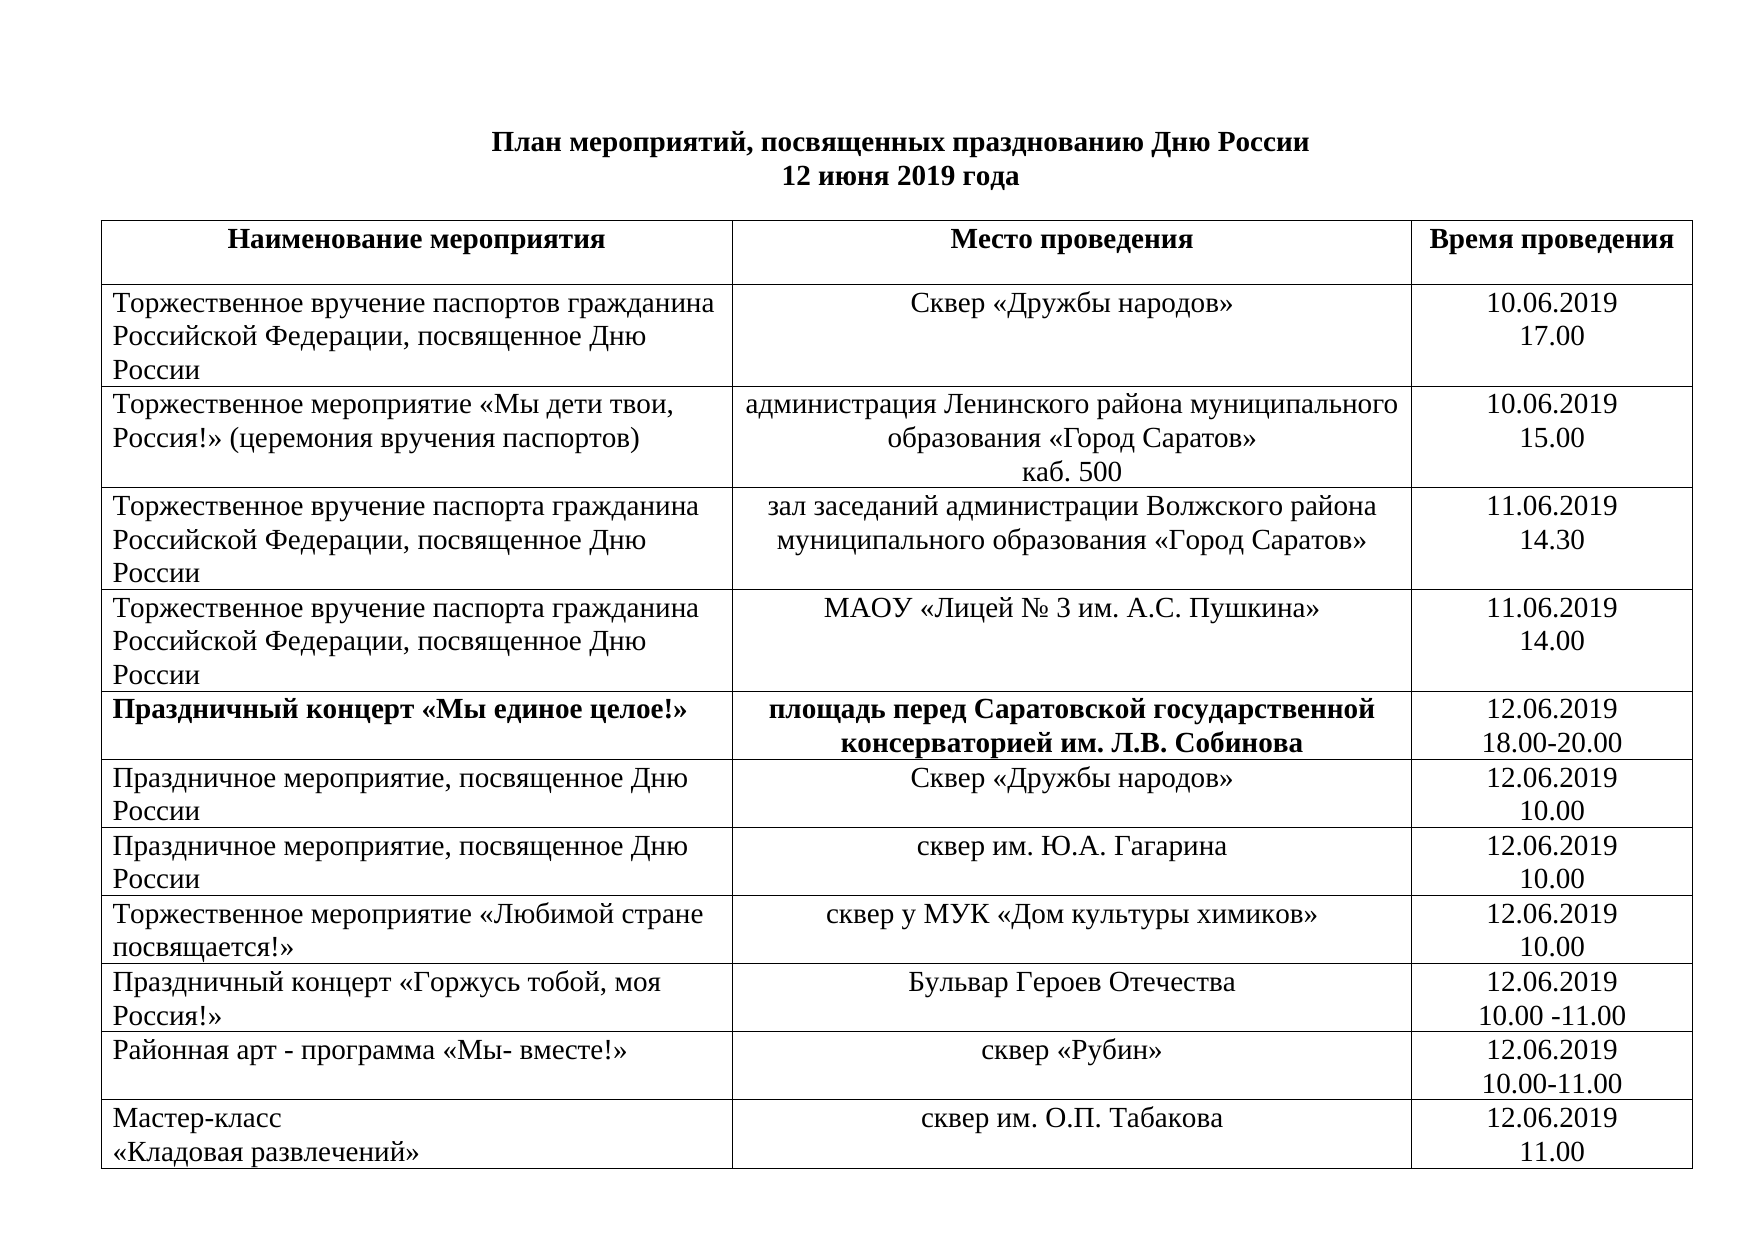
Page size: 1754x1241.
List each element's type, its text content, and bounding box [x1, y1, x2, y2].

table_cell сквер им. О.П. Табакова [733, 1100, 1411, 1167]
table_cell Праздничный концерт «Горжусь тобой, моя Россия!» [102, 964, 732, 1031]
table_header Место проведения [733, 221, 1411, 284]
table_cell Сквер «Дружбы народов» [733, 285, 1411, 386]
table_cell 12.06.2019 10.00 -11.00 [1412, 964, 1692, 1031]
table_cell Бульвар Героев Отечества [733, 964, 1411, 1031]
table_cell Торжественное вручение паспорта гражданина Российской Федерации, посвященное Дню России [102, 590, 732, 691]
table_cell 12.06.2019 10.00 [1412, 760, 1692, 827]
table_cell зал заседаний администрации Волжского района муниципального образования «Город Саратов» [733, 488, 1411, 589]
text 12 июня 2019 года [112, 158, 1689, 191]
table_cell Праздничное мероприятие, посвященное Дню России [102, 760, 732, 827]
table_header Наименование мероприятия [102, 221, 732, 284]
table_cell администрация Ленинского района муниципального образования «Город Саратов» каб. 500 [733, 387, 1411, 487]
table_cell 12.06.2019 11.00 [1412, 1100, 1692, 1167]
table_cell 12.06.2019 10.00 [1412, 896, 1692, 963]
table_cell Праздничный концерт «Мы единое целое!» [102, 692, 732, 759]
table_cell 12.06.2019 10.00 [1412, 828, 1692, 895]
text План мероприятий, посвященных празднованию Дню России [112, 124, 1689, 158]
table_cell Торжественное вручение паспорта гражданина Российской Федерации, посвященное Дню России [102, 488, 732, 589]
table_cell Мастер-класс «Кладовая развлечений» [102, 1100, 732, 1167]
table_cell 12.06.2019 10.00-11.00 [1412, 1032, 1692, 1099]
table_cell Торжественное мероприятие «Любимой стране посвящается!» [102, 896, 732, 963]
table_cell 11.06.2019 14.30 [1412, 488, 1692, 589]
table_header Время проведения [1412, 221, 1692, 284]
table_cell Праздничное мероприятие, посвященное Дню России [102, 828, 732, 895]
table_cell 10.06.2019 17.00 [1412, 285, 1692, 386]
table_cell 12.06.2019 18.00-20.00 [1412, 692, 1692, 759]
table_cell 11.06.2019 14.00 [1412, 590, 1692, 691]
table_cell Районная арт - программа «Мы- вместе!» [102, 1032, 732, 1099]
table_cell площадь перед Саратовской государственной консерваторией им. Л.В. Собинова [733, 692, 1411, 759]
table_cell 10.06.2019 15.00 [1412, 387, 1692, 487]
table_cell МАОУ «Лицей № 3 им. А.С. Пушкина» [733, 590, 1411, 691]
table_cell Торжественное мероприятие «Мы дети твои, Россия!» (церемония вручения паспортов) [102, 387, 732, 487]
table_cell Сквер «Дружбы народов» [733, 760, 1411, 827]
table_cell Торжественное вручение паспортов гражданина Российской Федерации, посвященное Дню России [102, 285, 732, 386]
table_cell сквер «Рубин» [733, 1032, 1411, 1099]
table_cell сквер им. Ю.А. Гагарина [733, 828, 1411, 895]
table_cell сквер у МУК «Дом культуры химиков» [733, 896, 1411, 963]
